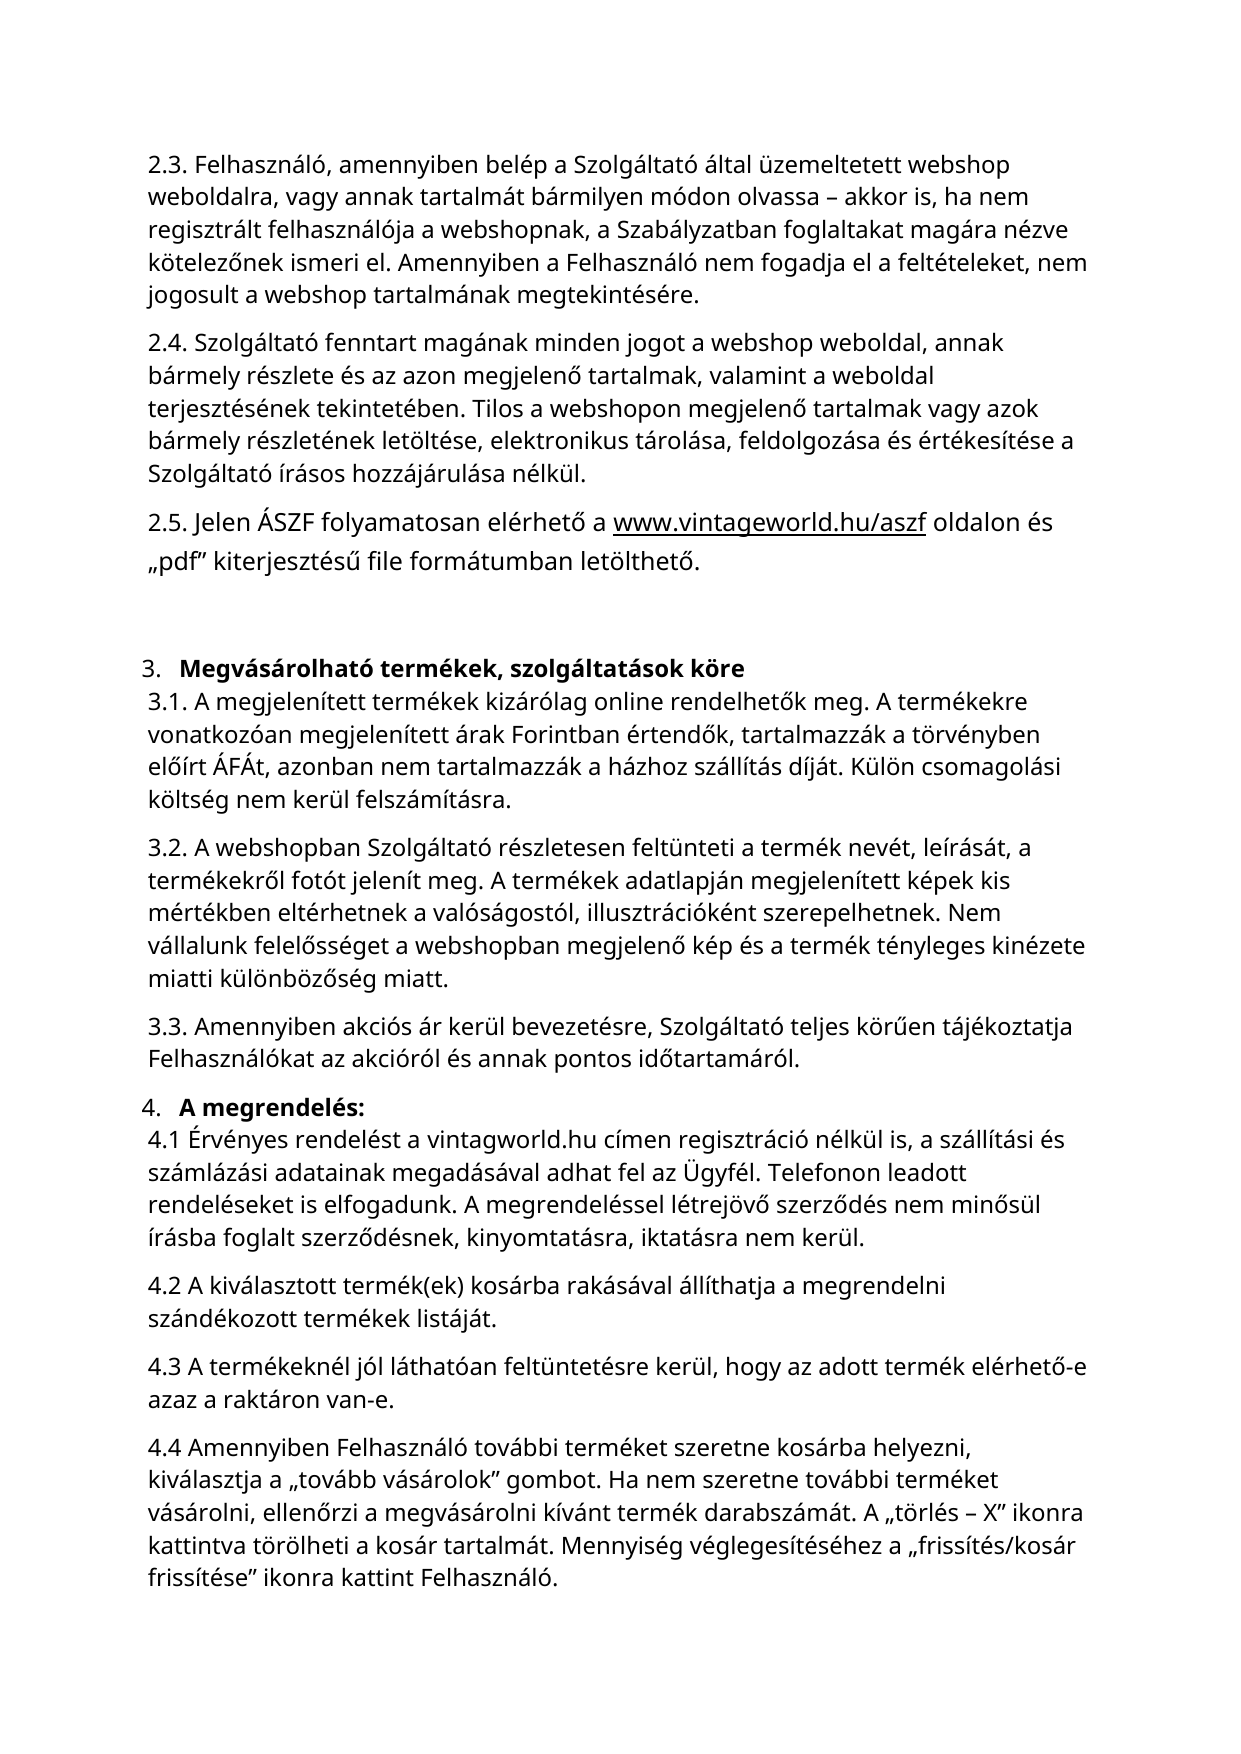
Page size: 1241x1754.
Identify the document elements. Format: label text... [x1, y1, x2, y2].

text 4.2 A kiválasztott termék(ek) kosárba rakásával állíthatja a megrendelni szándékozott termékek listáját. [148, 1269, 1093, 1334]
text 2.5. Jelen ÁSZF folyamatosan elérhető a www.vintageworld.hu/aszf oldalon és „pdf” kiterjesztésű file formátumban letölthető. [148, 505, 1093, 578]
list A megrendelés: [141, 1090, 1093, 1123]
list Megvásárolható termékek, szolgáltatások köre [141, 652, 1093, 685]
text 2.4. Szolgáltató fenntart magának minden jogot a webshop weboldal, annak bármely részlete és az azon megjelenő tartalmak, valamint a weboldal terjesztésének tekintetében. Tilos a webshopon megjelenő tartalmak vagy azok bármely részletének letöltése, elektronikus tárolása, feldolgozása és értékesítése a Szolgáltató írásos hozzájárulása nélkül. [148, 326, 1093, 489]
text 3.2. A webshopban Szolgáltató részletesen feltünteti a termék nevét, leírását, a termékekről fotót jelenít meg. A termékek adatlapján megjelenített képek kis mértékben eltérhetnek a valóságostól, illusztrációként szerepelhetnek. Nem vállalunk felelősséget a webshopban megjelenő kép és a termék tényleges kinézete miatti különbözőség miatt. [148, 831, 1093, 994]
text 4.1 Érvényes rendelést a vintagworld.hu címen regisztráció nélkül is, a szállítási és számlázási adatainak megadásával adhat fel az Ügyfél. Telefonon leadott rendeléseket is elfogadunk. A megrendeléssel létrejövő szerződés nem minősül írásba foglalt szerződésnek, kinyomtatásra, iktatásra nem kerül. [148, 1123, 1093, 1253]
text 3.1. A megjelenített termékek kizárólag online rendelhetők meg. A termékekre vonatkozóan megjelenített árak Forintban értendők, tartalmazzák a törvényben előírt ÁFÁt, azonban nem tartalmazzák a házhoz szállítás díját. Külön csomagolási költség nem kerül felszámításra. [148, 685, 1093, 815]
text 4.3 A termékeknél jól láthatóan feltüntetésre kerül, hogy az adott termék elérhető-e azaz a raktáron van-e. [148, 1350, 1093, 1415]
text 4.4 Amennyiben Felhasználó további terméket szeretne kosárba helyezni, kiválasztja a „tovább vásárolok” gombot. Ha nem szeretne további terméket vásárolni, ellenőrzi a megvásárolni kívánt termék darabszámát. A „törlés – X” ikonra kattintva törölheti a kosár tartalmát. Mennyiség véglegesítéséhez a „frissítés/kosár frissítése” ikonra kattint Felhasználó. [148, 1431, 1093, 1594]
text 3.3. Amennyiben akciós ár kerül bevezetésre, Szolgáltató teljes körűen tájékoztatja Felhasználókat az akcióról és annak pontos időtartamáról. [148, 1009, 1093, 1075]
text 2.3. Felhasználó, amennyiben belép a Szolgáltató által üzemeltetett webshop weboldalra, vagy annak tartalmát bármilyen módon olvassa – akkor is, ha nem regisztrált felhasználója a webshopnak, a Szabályzatban foglaltakat magára nézve kötelezőnek ismeri el. Amennyiben a Felhasználó nem fogadja el a feltételeket, nem jogosult a webshop tartalmának megtekintésére. [148, 148, 1093, 311]
